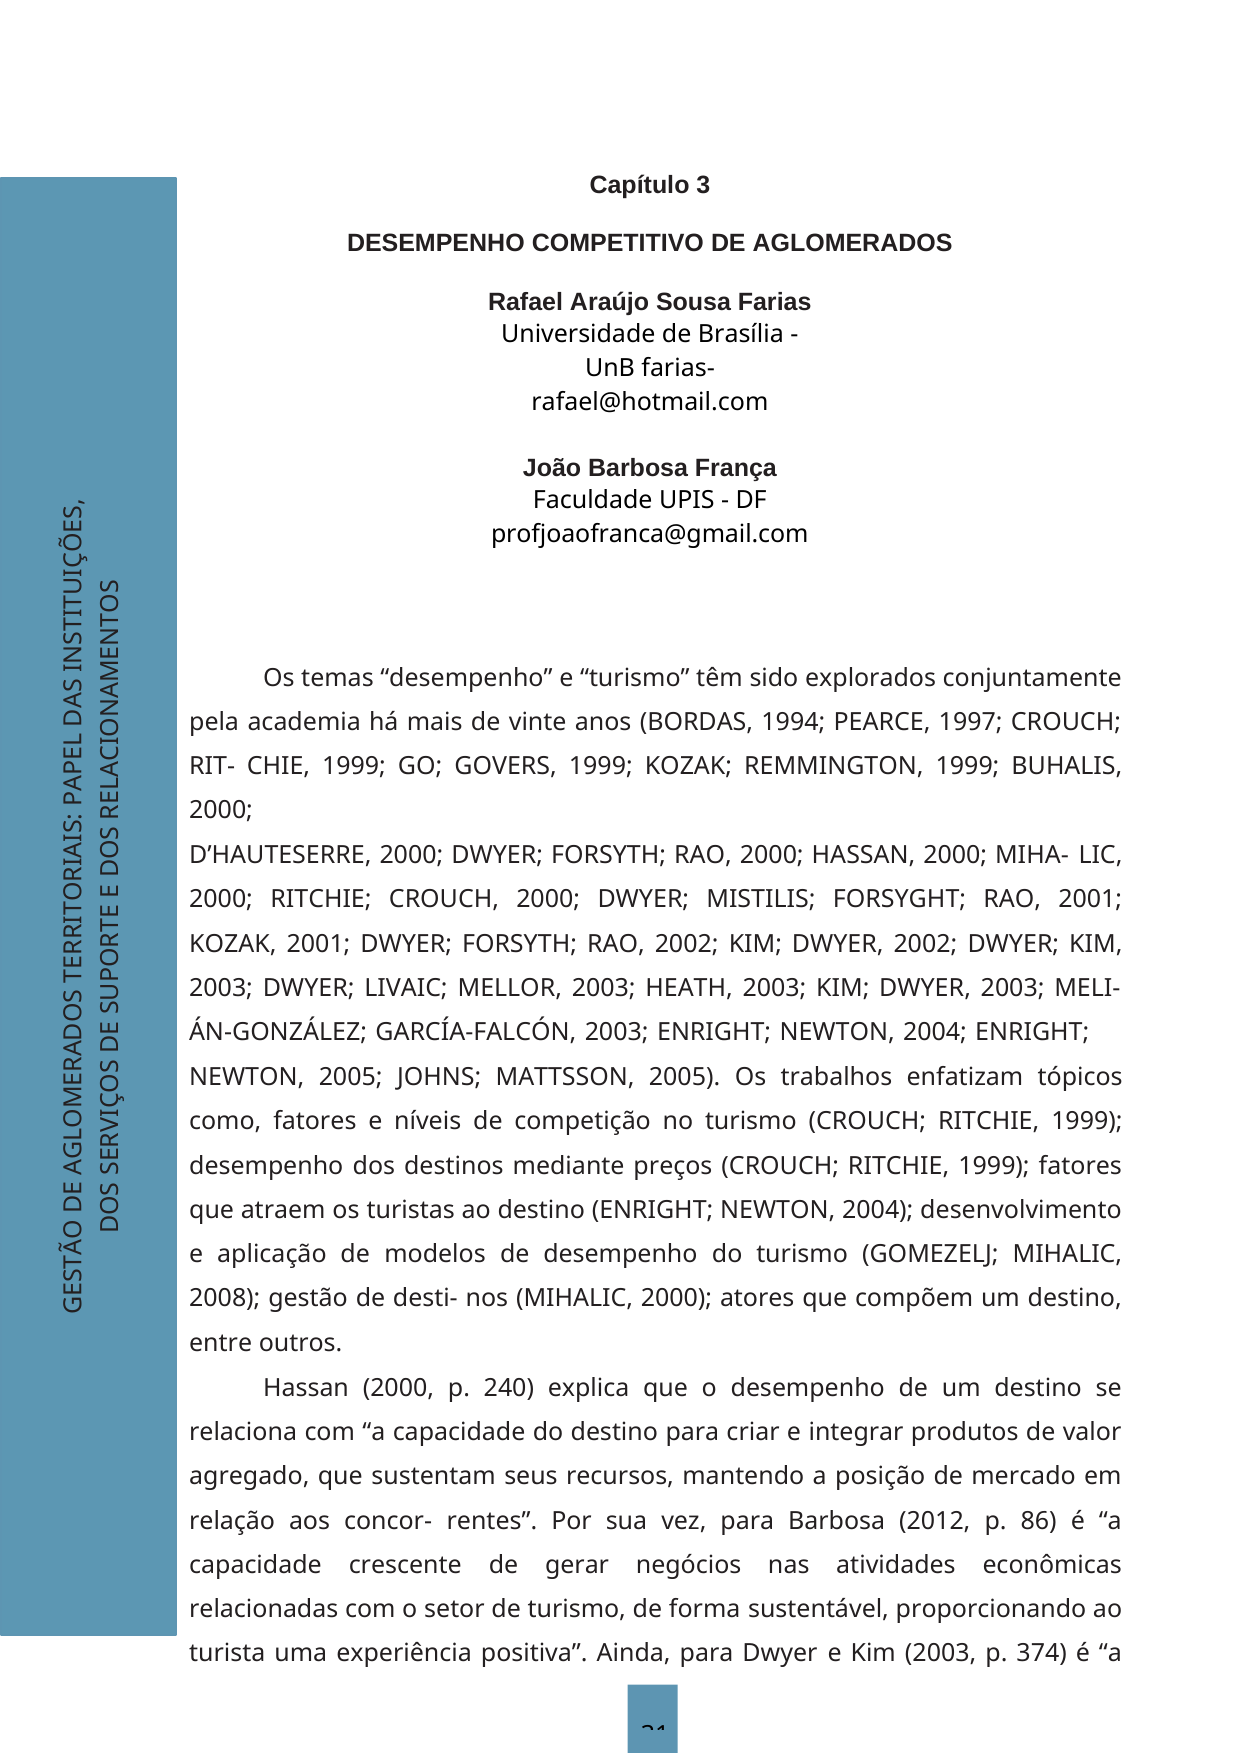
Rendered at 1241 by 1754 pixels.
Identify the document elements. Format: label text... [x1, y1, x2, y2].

text NEWTON, 2005; JOHNS; MATTSSON, 2005). Os trabalhos enfatizam tópicos como, fatores e níveis de competição no turismo (CROUCH; RITCHIE, 1999); desempenho dos destinos mediante preços (CROUCH; RITCHIE, 1999); fatores que atraem os turistas ao destino (ENRIGHT; NEWTON, 2004); desenvolvimento e aplicação de modelos de desempenho do turismo (GOMEZELJ; MIHALIC, 2008); gestão de desti- nos (MIHALIC, 2000); atores que compõem um destino, entre outros. [189, 1059, 1122, 1358]
text DESEMPENHO COMPETITIVO DE AGLOMERADOS [193, 228, 1106, 257]
text João Barbosa França Faculdade UPIS - DF profjoaofranca@gmail.com [479, 452, 821, 549]
text Os temas “desempenho” e “turismo” têm sido explorados conjuntamente pela academia há mais de vinte anos (BORDAS, 1994; PEARCE, 1997; CROUCH; RIT- CHIE, 1999; GO; GOVERS, 1999; KOZAK; REMMINGTON, 1999; BUHALIS, 2000; [189, 659, 1122, 826]
subtitle Capítulo 3 [193, 170, 1107, 199]
text D’HAUTESERRE, 2000; DWYER; FORSYTH; RAO, 2000; HASSAN, 2000; MIHA- LIC, 2000; RITCHIE; CROUCH, 2000; DWYER; MISTILIS; FORSYGHT; RAO, 2001; KOZAK, 2001; DWYER; FORSYTH; RAO, 2002; KIM; DWYER, 2002; DWYER; KIM, 2003; DWYER; LIVAIC; MELLOR, 2003; HEATH, 2003; KIM; DWYER, 2003; MELI- ÁN-GONZÁLEZ; GARCÍA-FALCÓN, 2003; ENRIGHT; NEWTON, 2004; ENRIGHT; [189, 837, 1122, 1048]
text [189, 1369, 1122, 1669]
text Rafael Araújo Sousa Farias Universidade de Brasília - UnB farias-rafael@hotmail.com [479, 287, 821, 418]
